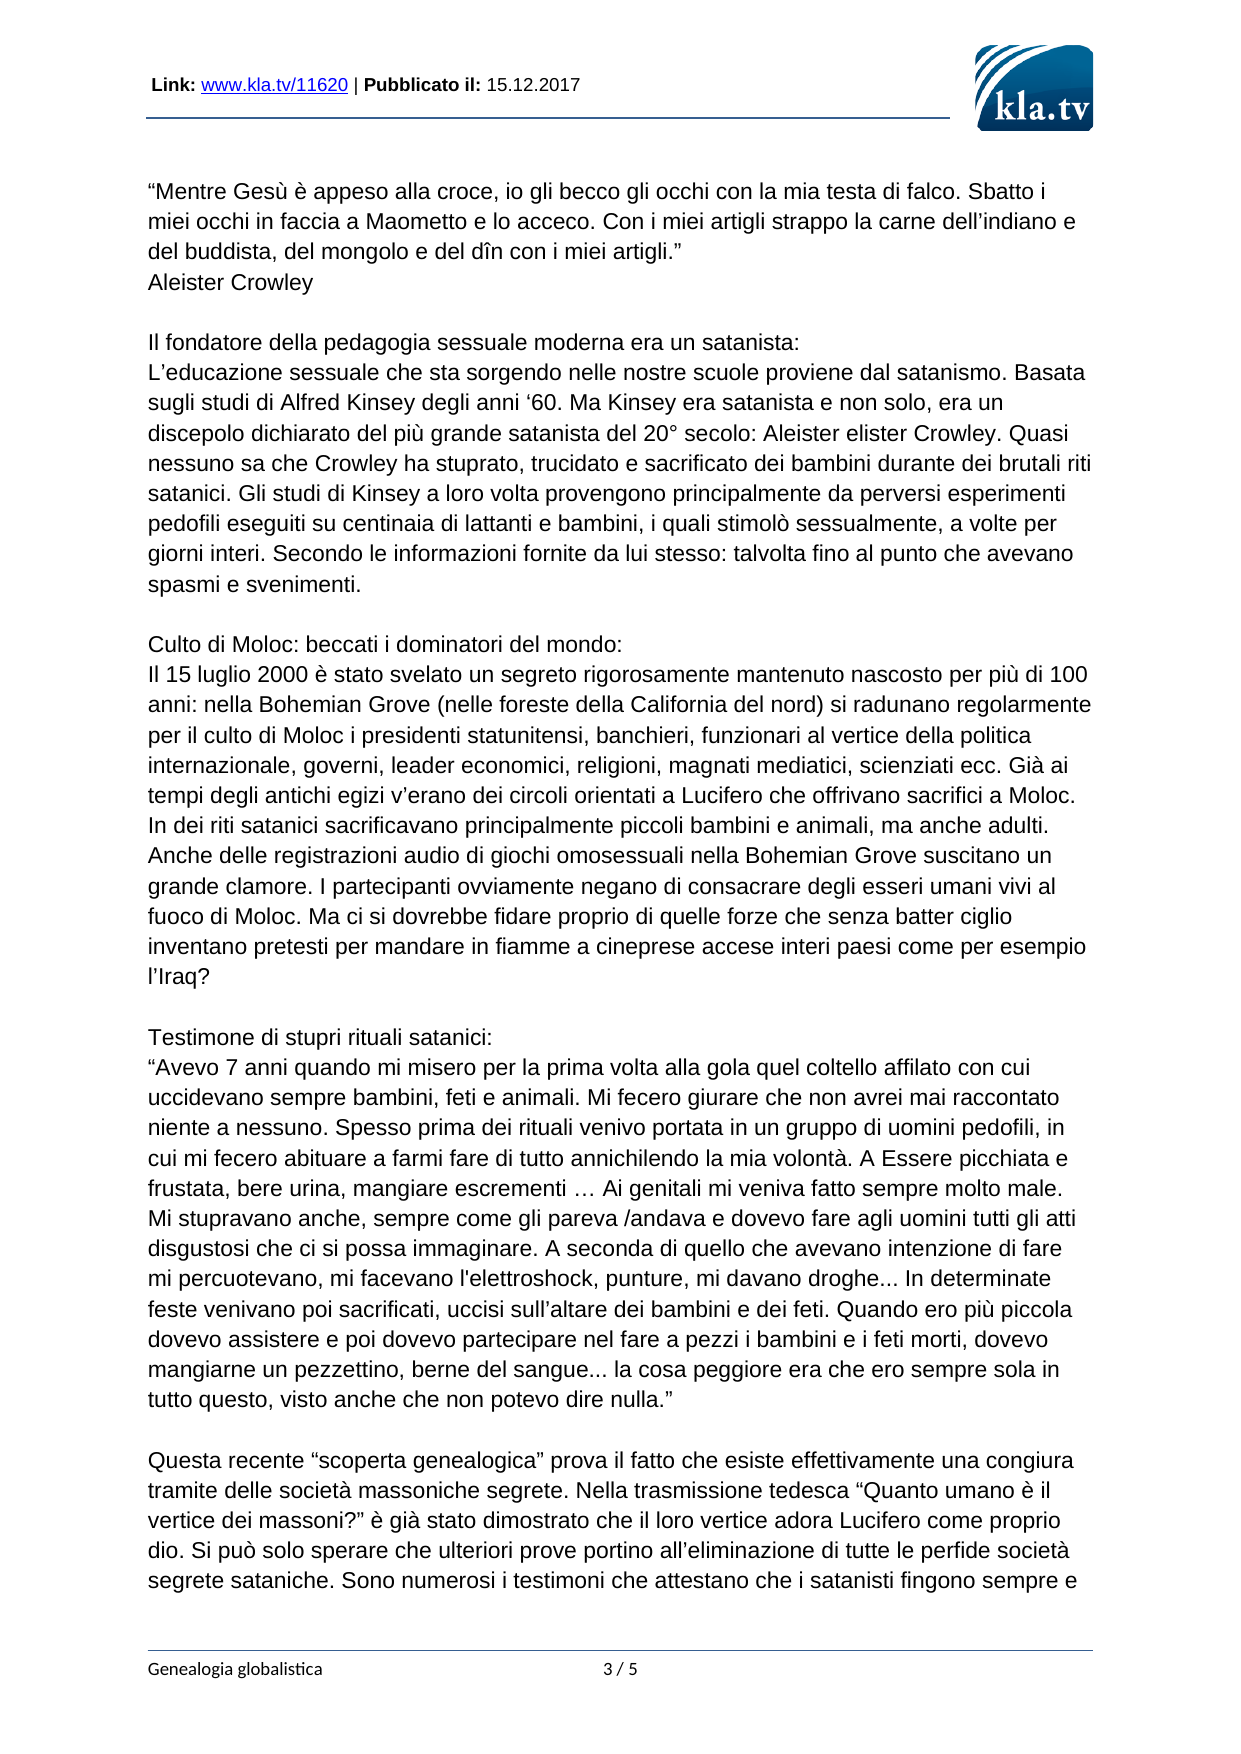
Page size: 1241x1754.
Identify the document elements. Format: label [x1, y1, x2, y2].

text [148, 148, 1093, 1594]
